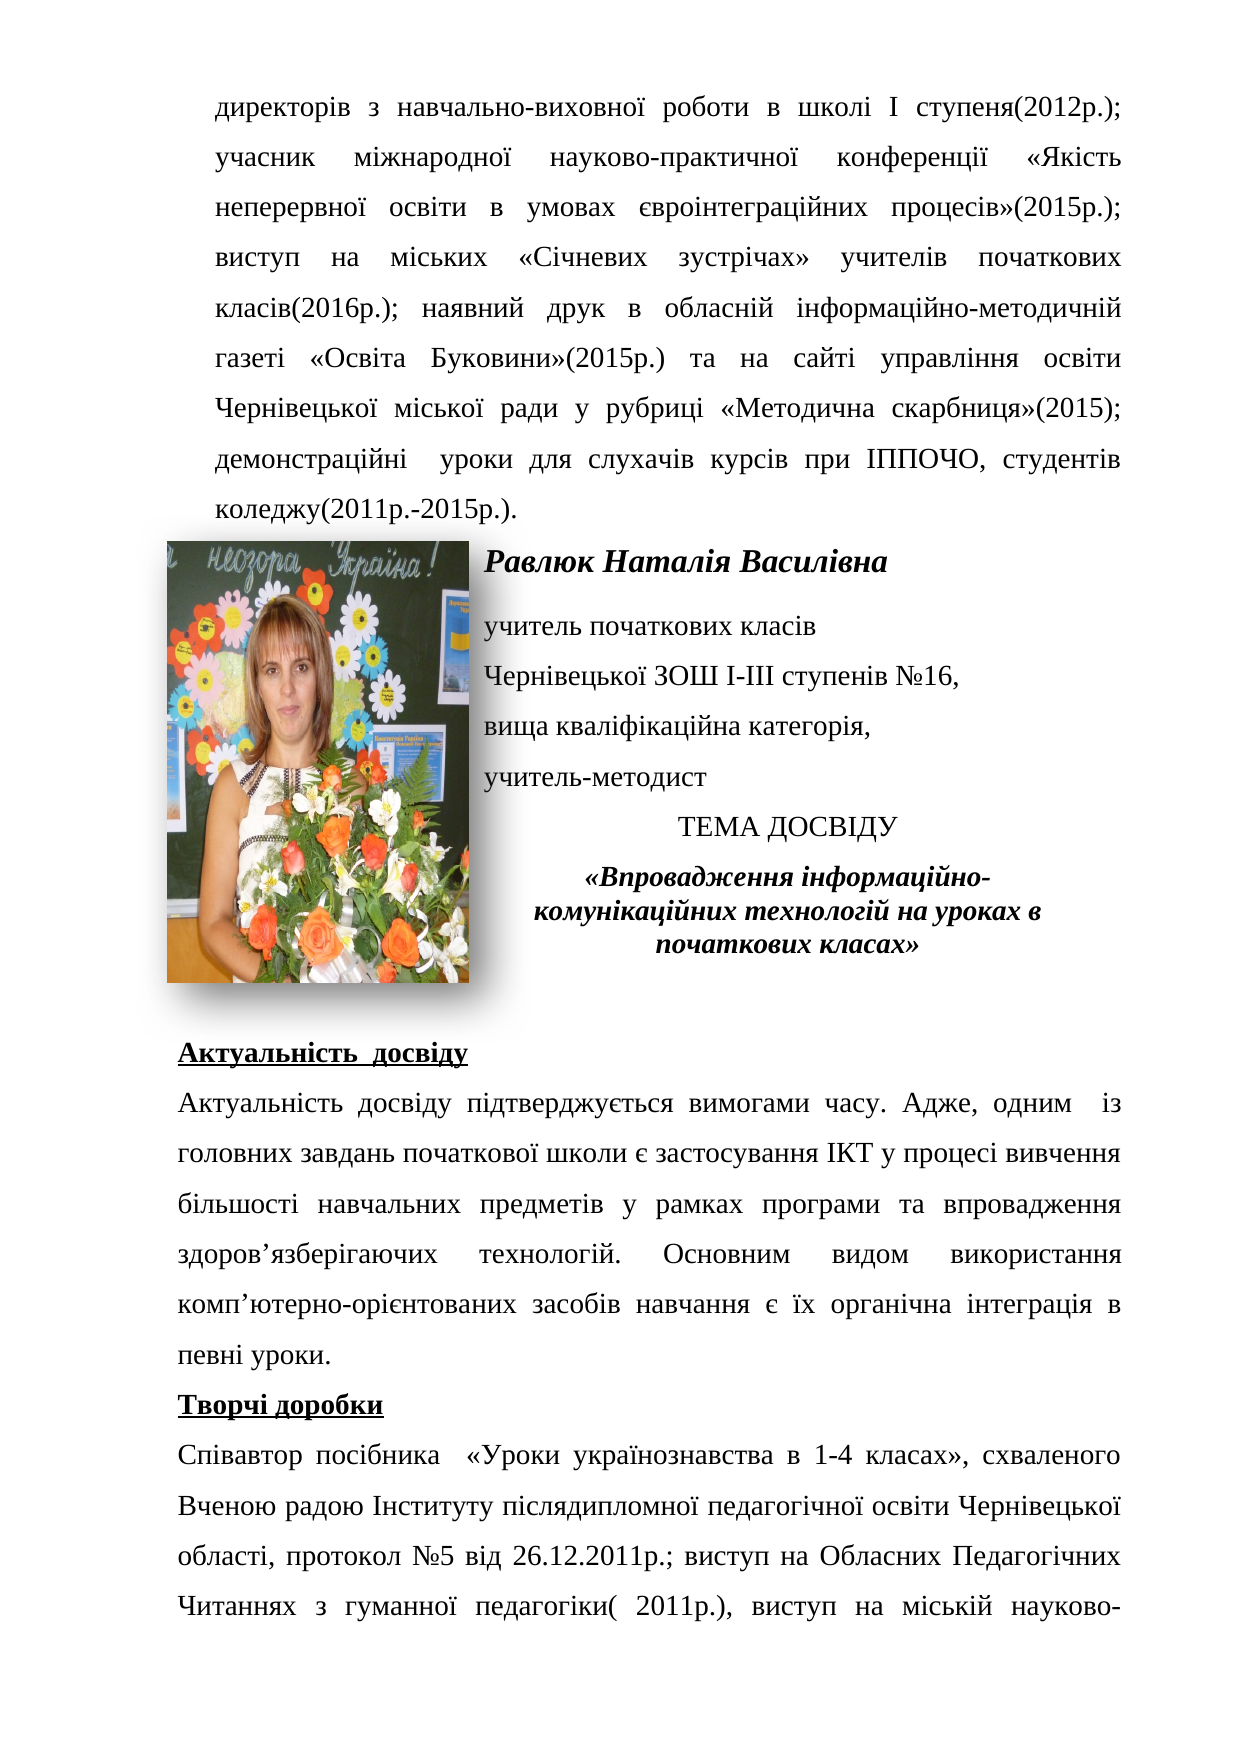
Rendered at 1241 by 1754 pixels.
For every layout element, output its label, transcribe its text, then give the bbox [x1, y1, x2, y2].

picture [167, 541, 469, 983]
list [177, 1437, 1122, 1622]
table_header Равлюк Наталія Василівна учитель початкових класів Чернівецької ЗОШ І-ІІІ ступенів №16, вища кваліфікаційна категорія, учитель-методист ТЕМА ДОСВІДУ «Впровадження інформаційно-комунікаційних технологій на уроках в початкових класах» [502, 541, 1103, 985]
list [215, 89, 1122, 525]
list Актуальність досвіду підтверджується вимогами часу. Адже, одним із головних завдань початкової школи є застосування ІКТ у процесі вивчення більшості навчальних предметів у рамках програми та впровадження здоров’язберігаючих технологій. Основним видом використання комп’ютерно-орієнтованих засобів навчання є їх органічна інтеграція в певні уроки. [177, 1085, 1122, 1370]
text Творчі доробки [177, 1387, 1122, 1421]
text Актуальність досвіду [177, 1035, 1122, 1068]
